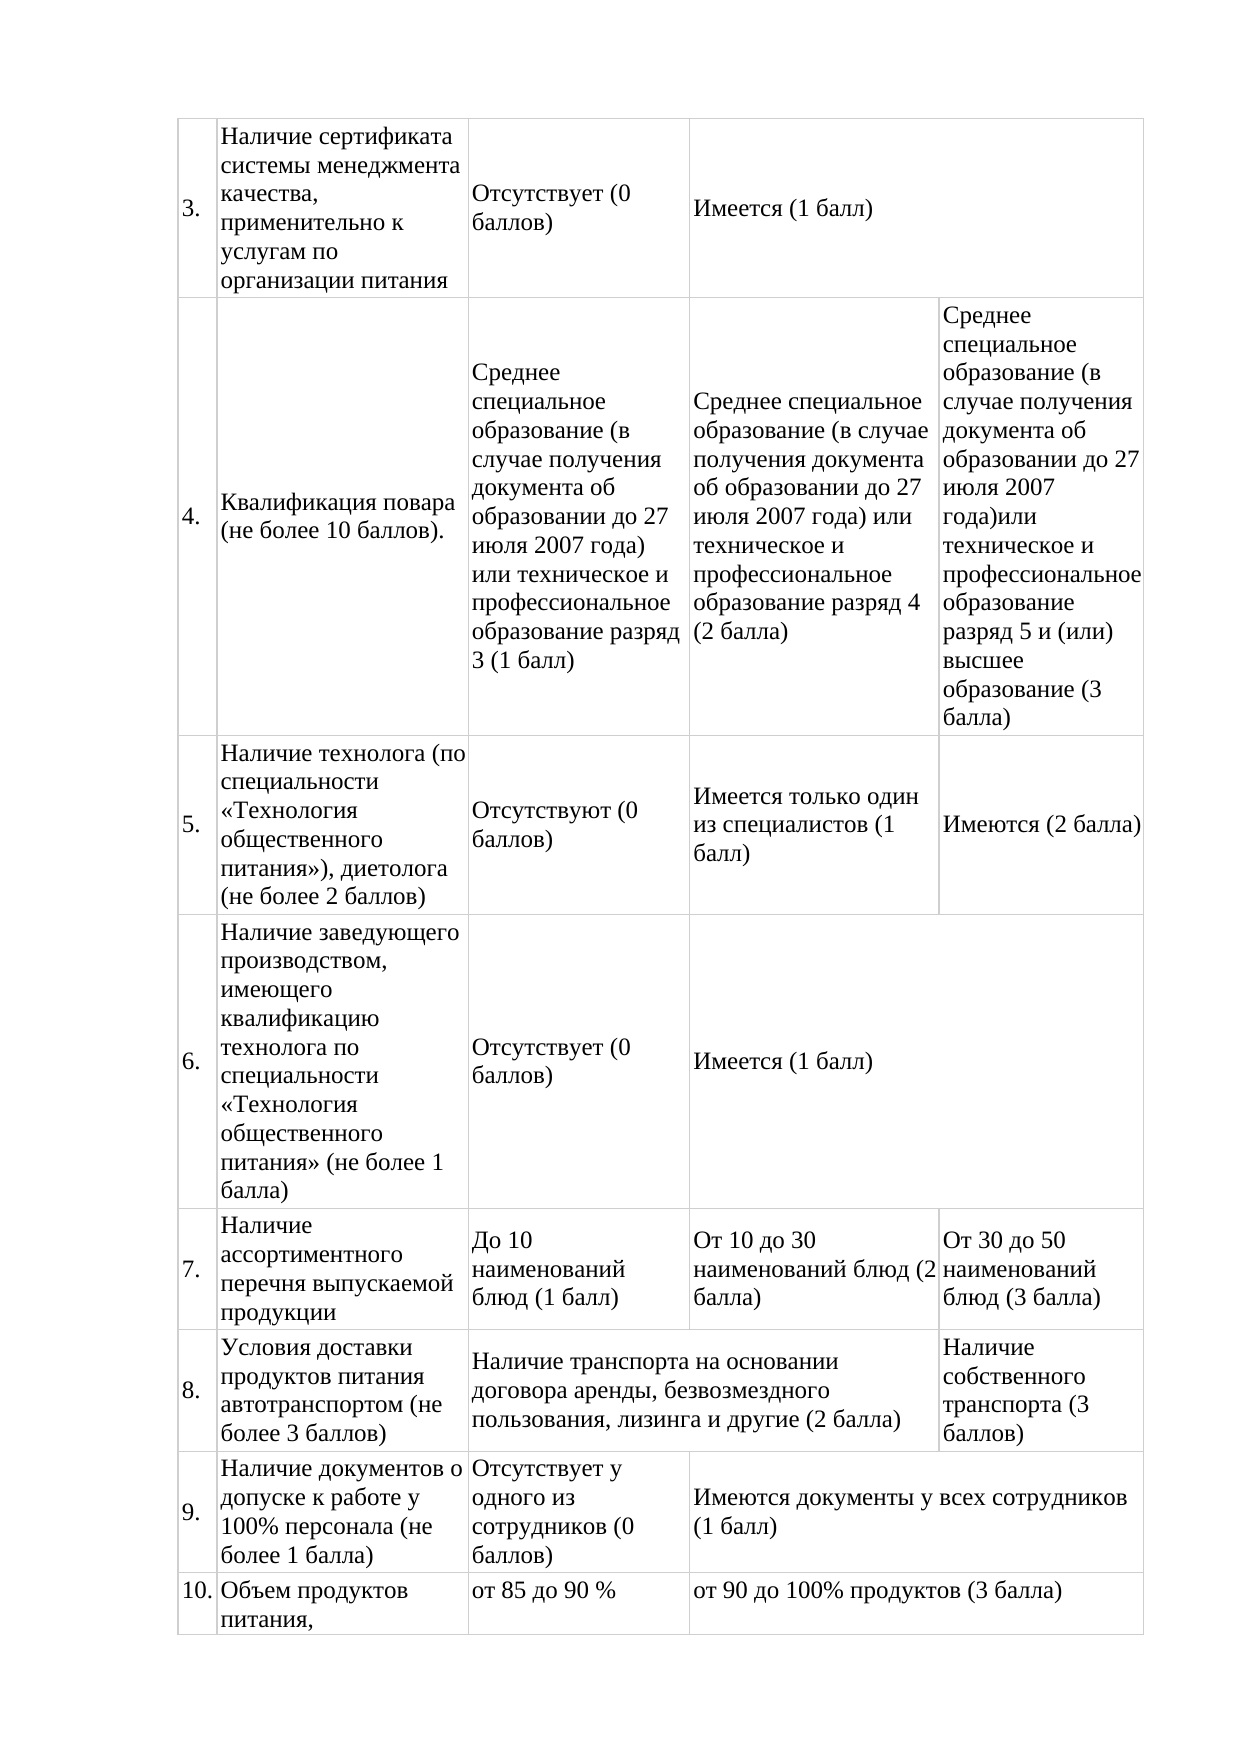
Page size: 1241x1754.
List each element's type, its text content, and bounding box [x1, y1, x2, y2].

table_cell От 10 до 30 наименований блюд (2 балла) [690, 1209, 938, 1329]
table_cell 4. [179, 298, 216, 735]
table_cell 10. [179, 1573, 216, 1634]
table_cell Среднее специальное образование (в случае получения документа об образовании до 27 июля 2007 года)или техническое и профессиональное образование разряд 5 и (или) высшее образование (3 балла) [940, 298, 1143, 735]
table_cell Наличие собственного транспорта (3 баллов) [940, 1330, 1143, 1451]
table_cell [469, 1573, 689, 1634]
table_cell Условия доставки продуктов питания автотранспортом (не более 3 баллов) [218, 1330, 468, 1451]
table_cell Имеется (1 балл) [690, 915, 1143, 1208]
table_cell Имеется только один из специалистов (1 балл) [690, 736, 938, 914]
table_cell Отсутствует у одного из сотрудников (0 баллов) [469, 1452, 689, 1572]
table_cell 7. [179, 1209, 216, 1329]
table_cell Наличие заведующего производством, имеющего квалификацию технолога по специальности «Технология общественного питания» (не более 1 балла) [218, 915, 468, 1208]
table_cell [690, 1573, 1143, 1634]
table_cell Среднее специальное образование (в случае получения документа об образовании до 27 июля 2007 года) или техническое и профессиональное образование разряд 4 (2 балла) [690, 298, 938, 735]
table_cell 3. [179, 119, 216, 297]
table_cell 8. [179, 1330, 216, 1451]
table_cell До 10 наименований блюд (1 балл) [469, 1209, 689, 1329]
table_cell Наличие документов о допуске к работе у 100% персонала (не более 1 балла) [218, 1452, 468, 1572]
table_cell 9. [179, 1452, 216, 1572]
table_cell Наличие транспорта на основании договора аренды, безвозмездного пользования, лизинга и другие (2 балла) [469, 1330, 938, 1451]
table_cell Наличие ассортиментного перечня выпускаемой продукции [218, 1209, 468, 1329]
table_cell 5. [179, 736, 216, 914]
table_cell От 30 до 50 наименований блюд (3 балла) [940, 1209, 1143, 1329]
table_cell Среднее специальное образование (в случае получения документа об образовании до 27 июля 2007 года) или техническое и профессиональное образование разряд 3 (1 балл) [469, 298, 689, 735]
table_cell Имеются (2 балла) [940, 736, 1143, 914]
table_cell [218, 1573, 468, 1634]
table_cell Наличие технолога (по специальности «Технология общественного питания»), диетолога (не более 2 баллов) [218, 736, 468, 914]
table_cell Квалификация повара (не более 10 баллов). [218, 298, 468, 735]
table_cell 6. [179, 915, 216, 1208]
table_cell Имеются документы у всех сотрудников (1 балл) [690, 1452, 1143, 1572]
table_cell Имеется (1 балл) [690, 119, 1143, 297]
table_cell Отсутствует (0 баллов) [469, 915, 689, 1208]
table_cell Отсутствуют (0 баллов) [469, 736, 689, 914]
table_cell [469, 119, 689, 297]
table_cell Наличие сертификата системы менеджмента качества, применительно к услугам по организации питания [218, 119, 468, 297]
